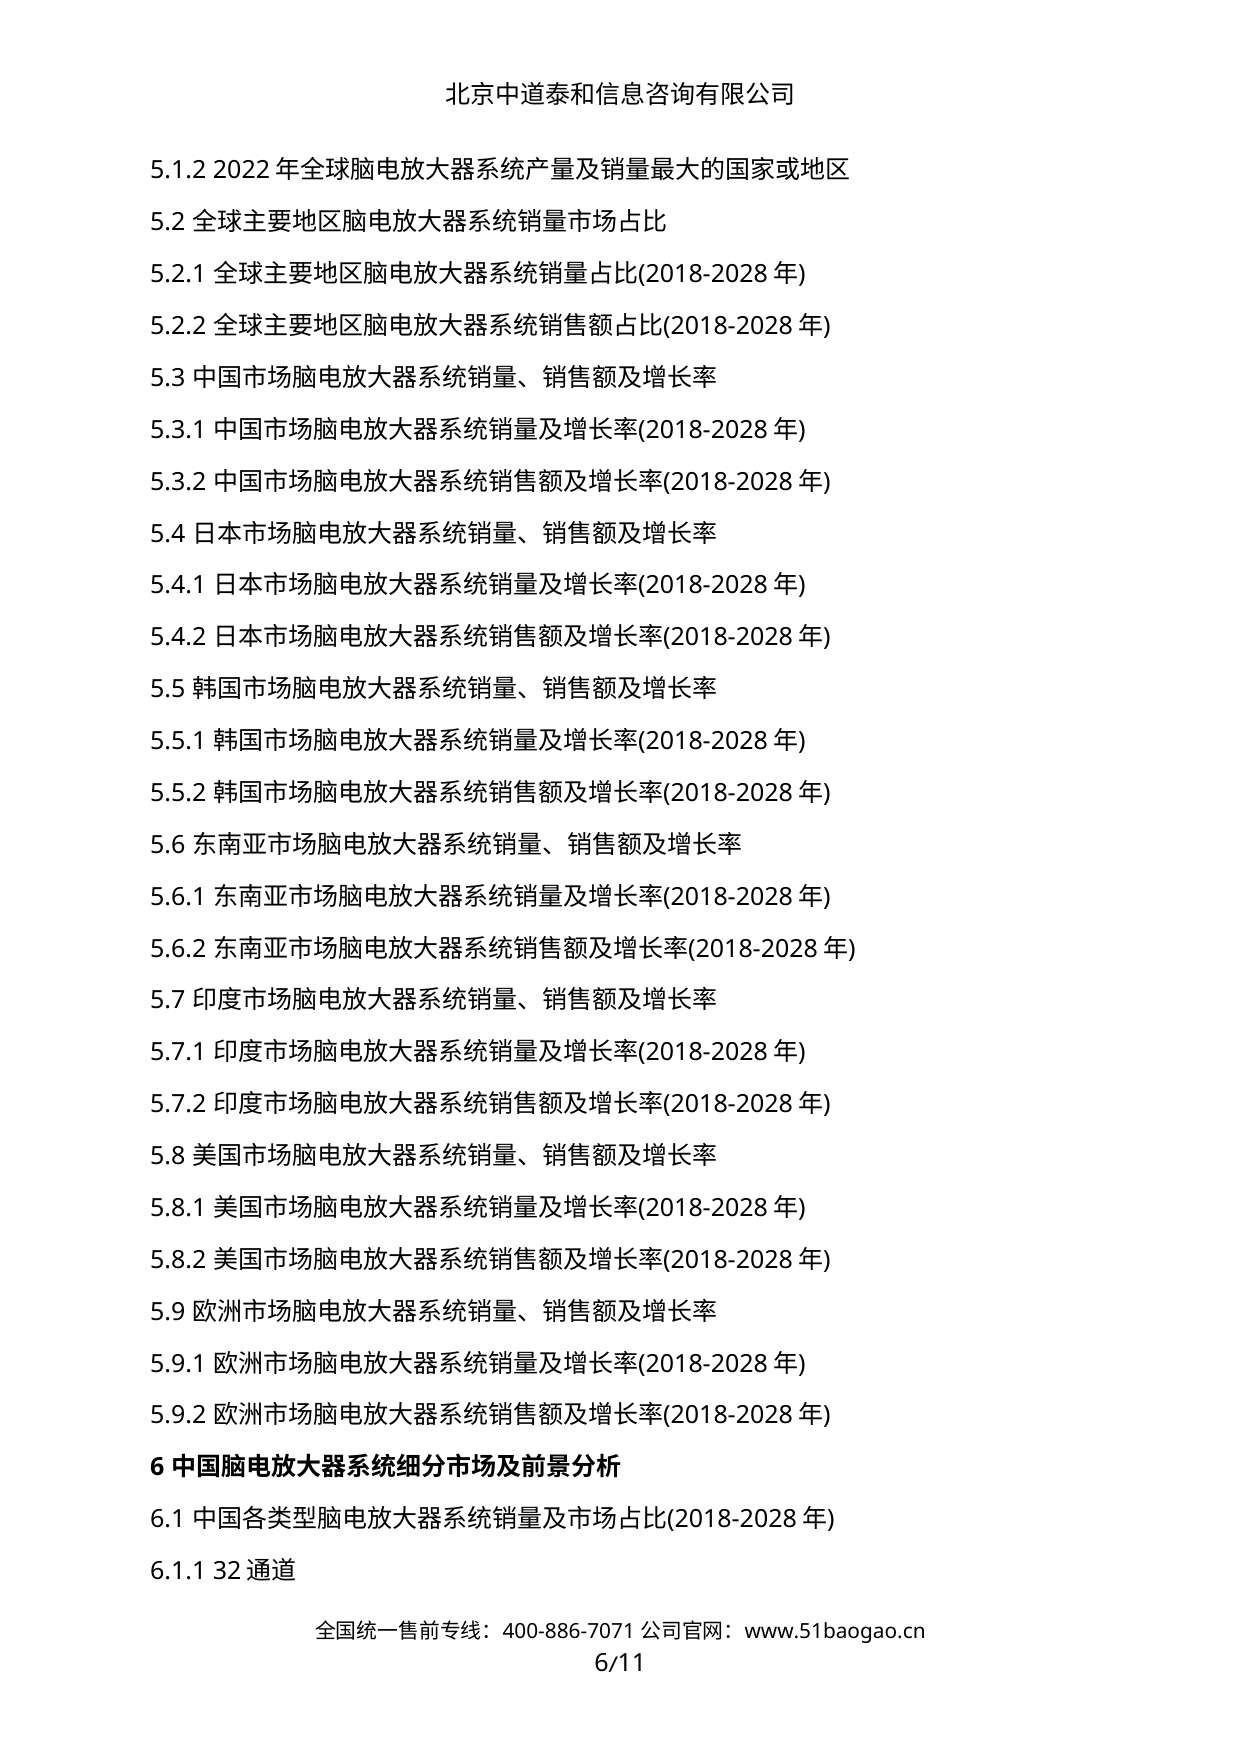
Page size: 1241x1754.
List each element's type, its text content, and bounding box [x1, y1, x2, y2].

text 5.7.1 印度市场脑电放大器系统销量及增长率(2018-2028年) [150, 1032, 1090, 1068]
text 5.2.2 全球主要地区脑电放大器系统销售额占比(2018-2028年) [150, 306, 1090, 342]
text 5.4 日本市场脑电放大器系统销量、销售额及增长率 [150, 513, 1090, 549]
text 5.9.2 欧洲市场脑电放大器系统销售额及增长率(2018-2028年) [150, 1395, 1090, 1431]
text 5.1.2 2022年全球脑电放大器系统产量及销量最大的国家或地区 [150, 150, 1090, 186]
text 5.5.1 韩国市场脑电放大器系统销量及增长率(2018-2028年) [150, 721, 1090, 757]
text 6 中国脑电放大器系统细分市场及前景分析 [150, 1447, 1090, 1483]
text 5.5.2 韩国市场脑电放大器系统销售额及增长率(2018-2028年) [150, 772, 1090, 809]
text 5.5 韩国市场脑电放大器系统销量、销售额及增长率 [150, 669, 1090, 705]
text 5.8.2 美国市场脑电放大器系统销售额及增长率(2018-2028年) [150, 1239, 1090, 1276]
text 5.8.1 美国市场脑电放大器系统销量及增长率(2018-2028年) [150, 1187, 1090, 1224]
text 5.6 东南亚市场脑电放大器系统销量、销售额及增长率 [150, 824, 1090, 861]
text 5.6.1 东南亚市场脑电放大器系统销量及增长率(2018-2028年) [150, 876, 1090, 912]
text 5.6.2 东南亚市场脑电放大器系统销售额及增长率(2018-2028年) [150, 928, 1090, 964]
text 5.7.2 印度市场脑电放大器系统销售额及增长率(2018-2028年) [150, 1084, 1090, 1120]
text 5.3.2 中国市场脑电放大器系统销售额及增长率(2018-2028年) [150, 461, 1090, 497]
text 5.9.1 欧洲市场脑电放大器系统销量及增长率(2018-2028年) [150, 1343, 1090, 1379]
text 5.7 印度市场脑电放大器系统销量、销售额及增长率 [150, 980, 1090, 1016]
text 5.3 中国市场脑电放大器系统销量、销售额及增长率 [150, 357, 1090, 394]
text 6.1.1 32通道 [150, 1551, 1090, 1587]
text 5.2 全球主要地区脑电放大器系统销量市场占比 [150, 202, 1090, 238]
text 5.9 欧洲市场脑电放大器系统销量、销售额及增长率 [150, 1291, 1090, 1327]
text 6.1 中国各类型脑电放大器系统销量及市场占比(2018-2028年) [150, 1499, 1090, 1535]
text 5.2.1 全球主要地区脑电放大器系统销量占比(2018-2028年) [150, 254, 1090, 290]
text 5.4.1 日本市场脑电放大器系统销量及增长率(2018-2028年) [150, 565, 1090, 601]
text 5.3.1 中国市场脑电放大器系统销量及增长率(2018-2028年) [150, 409, 1090, 446]
text 5.4.2 日本市场脑电放大器系统销售额及增长率(2018-2028年) [150, 617, 1090, 653]
text 5.8 美国市场脑电放大器系统销量、销售额及增长率 [150, 1136, 1090, 1172]
